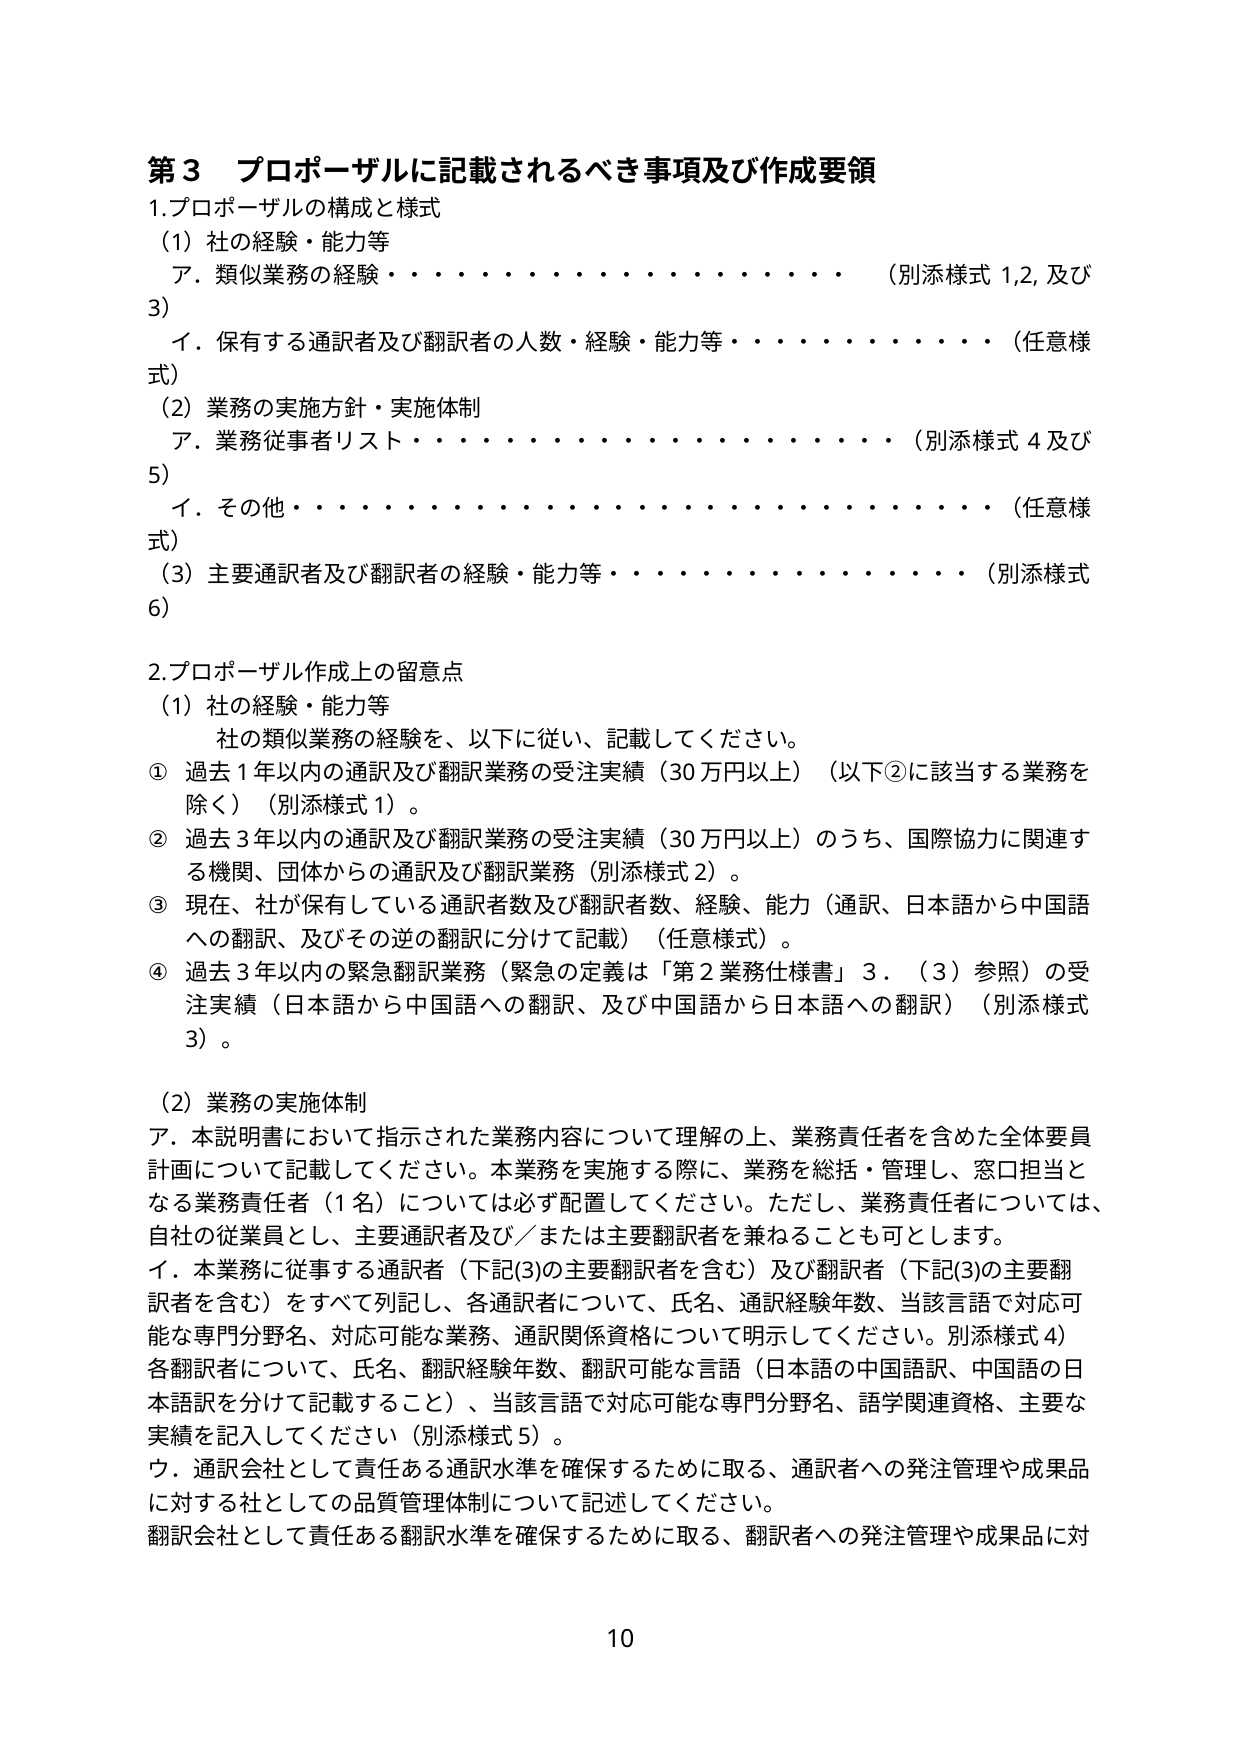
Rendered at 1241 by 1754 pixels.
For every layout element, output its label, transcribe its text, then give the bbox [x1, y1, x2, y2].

list 過去1年以内の通訳及び翻訳業務の受注実績（30万円以上）（以下②に該当する業務を除く）（別添様式1）。 [148, 754, 1092, 821]
text （1）社の経験・能力等 [148, 223, 1092, 257]
text ア．類似業務の経験・・・・・・・・・・・・・・・・・・・・ （別添様式1,2, 及び3） [148, 257, 1092, 323]
text 社の類似業務の経験を、以下に従い、記載してください。 [148, 721, 1092, 754]
text ウ．通訳会社として責任ある通訳水準を確保するために取る、通訳者への発注管理や成果品に対する社としての品質管理体制について記述してください。 [148, 1451, 1092, 1518]
text （1）社の経験・能力等 [148, 687, 1092, 721]
text （2）業務の実施体制 [148, 1085, 1092, 1118]
text 各翻訳者について、氏名、翻訳経験年数、翻訳可能な言語（日本語の中国語訳、中国語の日本語訳を分けて記載すること）、当該言語で対応可能な専門分野名、語学関連資格、主要な実績を記入してください（別添様式5）。 [148, 1351, 1092, 1451]
text （3）主要通訳者及び翻訳者の経験・能力等・・・・・・・・・・・・・・・・（別添様式6） [148, 556, 1092, 623]
text イ．保有する通訳者及び翻訳者の人数・経験・能力等・・・・・・・・・・・・（任意様式） [148, 323, 1092, 390]
text イ．本業務に従事する通訳者（下記(3)の主要翻訳者を含む）及び翻訳者（下記(3)の主要翻訳者を含む）をすべて列記し、各通訳者について、氏名、通訳経験年数、当該言語で対応可能な専門分野名、対応可能な業務、通訳関係資格について明示してください。別添様式4） [148, 1251, 1092, 1351]
text イ．その他・・・・・・・・・・・・・・・・・・・・・・・・・・・・・・・（任意様式） [148, 490, 1092, 556]
text ア．業務従事者リスト・・・・・・・・・・・・・・・・・・・・・（別添様式4及び5） [148, 423, 1092, 490]
text 2.プロポーザル作成上の留意点 [148, 654, 1092, 687]
text （2）業務の実施方針・実施体制 [148, 390, 1092, 423]
text 第３ プロポーザルに記載されるべき事項及び作成要領 [148, 148, 1092, 190]
text 1.プロポーザルの構成と様式 [148, 190, 1092, 223]
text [148, 1518, 1092, 1551]
text ア．本説明書において指示された業務内容について理解の上、業務責任者を含めた全体要員計画について記載してください。本業務を実施する際に、業務を総括・管理し、窓口担当となる業務責任者（1名）については必ず配置してください。ただし、業務責任者については、自社の従業員とし、主要通訳者及び／または主要翻訳者を兼ねることも可とします。 [148, 1118, 1092, 1251]
list 過去3年以内の緊急翻訳業務（緊急の定義は「第２業務仕様書」３．（３）参照）の受注実績（日本語から中国語への翻訳、及び中国語から日本語への翻訳）（別添様式3）。 [148, 954, 1092, 1054]
list 過去3年以内の通訳及び翻訳業務の受注実績（30万円以上）のうち、国際協力に関連する機関、団体からの通訳及び翻訳業務（別添様式2）。 [148, 821, 1092, 887]
list 現在、社が保有している通訳者数及び翻訳者数、経験、能力（通訳、日本語から中国語への翻訳、及びその逆の翻訳に分けて記載）（任意様式）。 [148, 887, 1092, 954]
